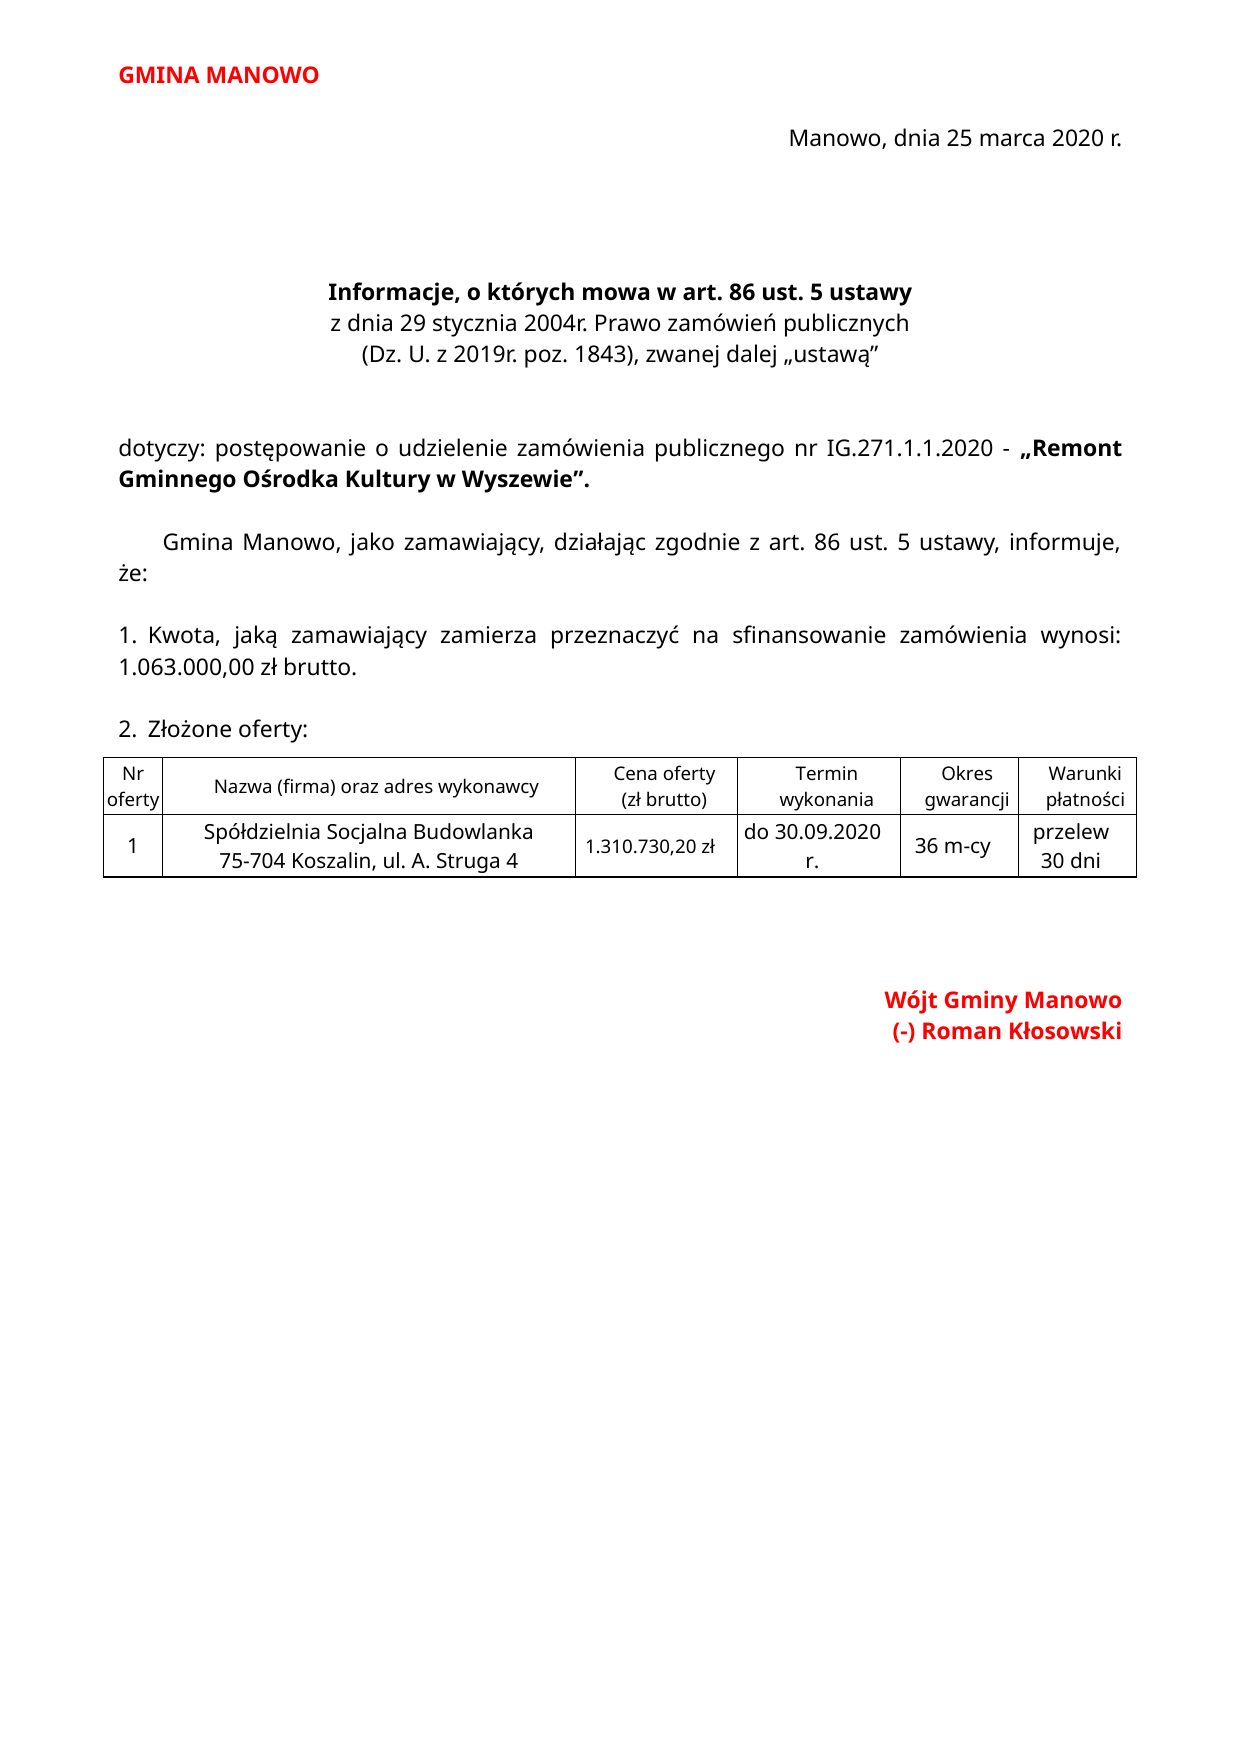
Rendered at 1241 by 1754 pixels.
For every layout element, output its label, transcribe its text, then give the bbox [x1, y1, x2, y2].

text (Dz. U. z 2019r. poz. 1843), zwanej dalej „ustawą” [118, 338, 1122, 369]
table_cell 36 m-cy [901, 815, 1018, 876]
table_header Okres gwarancji [901, 758, 1018, 814]
table_cell 1 [104, 815, 162, 876]
table_cell przelew 30 dni [1019, 815, 1136, 876]
text dotyczy: postępowanie o udzielenie zamówienia publicznego nr IG.271.1.1.2020 - „Remont Gminnego Ośrodka Kultury w Wyszewie”. [118, 432, 1122, 494]
text Manowo, dnia 25 marca 2020 r. [43, 122, 1122, 153]
text (-) Roman Kłosowski [708, 1015, 1122, 1046]
table_header Warunki płatności [1019, 758, 1136, 814]
list Złożone oferty: [118, 713, 1122, 744]
table_cell Spółdzielnia Socjalna Budowlanka 75-704 Koszalin, ul. A. Struga 4 [163, 815, 575, 876]
table_cell do 30.09.2020 r. [738, 815, 900, 876]
table_header Nr oferty [104, 758, 162, 814]
table_header Cena oferty (zł brutto) [576, 758, 737, 814]
text Wójt Gminy Manowo [708, 984, 1122, 1015]
table_header Nazwa (firma) oraz adres wykonawcy [163, 758, 575, 814]
text Gmina Manowo, jako zamawiający, działając zgodnie z art. 86 ust. 5 ustawy, informuje, że: [118, 525, 1122, 588]
text Informacje, o których mowa w art. 86 ust. 5 ustawy z dnia 29 stycznia 2004r. Prawo zamówień publicznych [118, 275, 1122, 338]
table_cell 1.310.730,20 zł [576, 815, 737, 876]
text GMINA MANOWO [43, 59, 1122, 90]
list Kwota, jaką zamawiający zamierza przeznaczyć na sfinansowanie zamówienia wynosi: 1.063.000,00 zł brutto. [118, 619, 1122, 682]
table_header Termin wykonania [738, 758, 900, 814]
